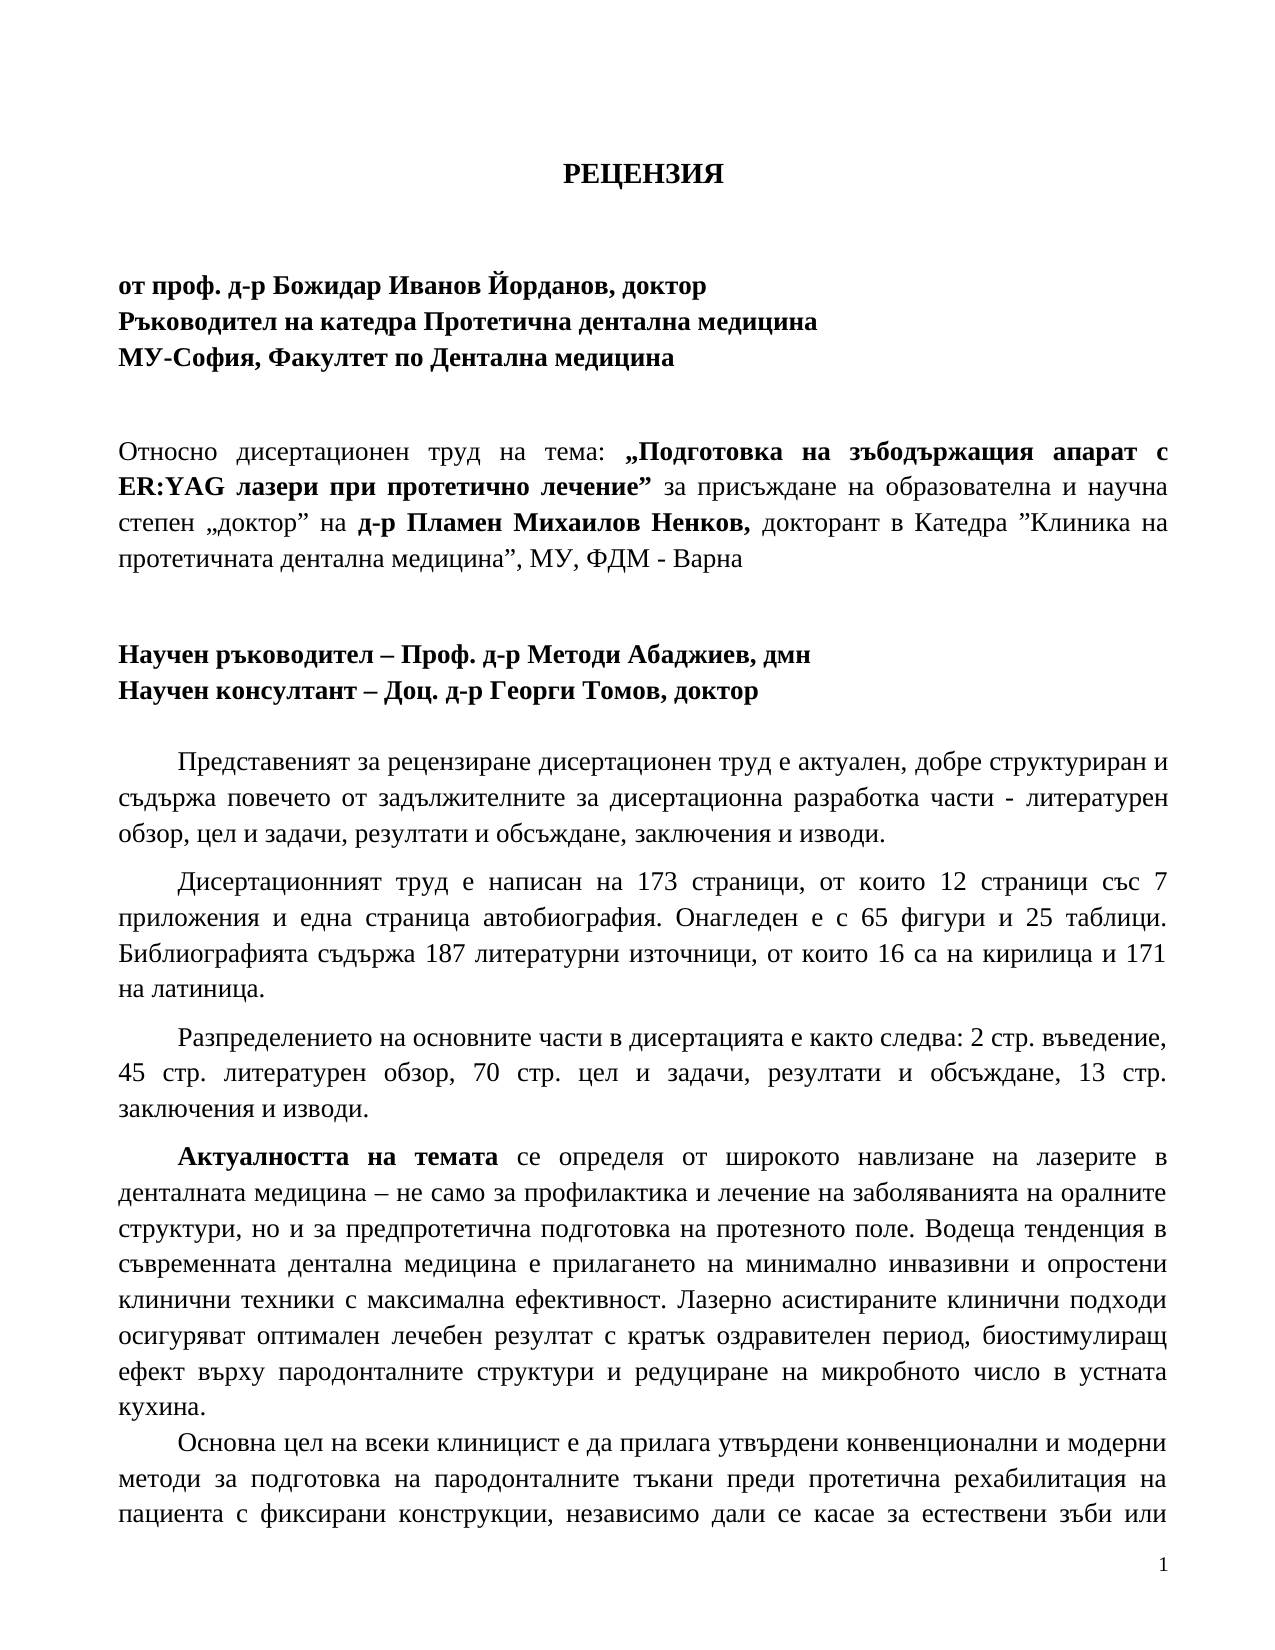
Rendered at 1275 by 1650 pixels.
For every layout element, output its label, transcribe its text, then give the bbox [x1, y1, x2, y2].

text Научен ръководител – Проф. д-р Методи Абаджиев, дмн [118, 638, 1169, 669]
text Научен консултант – Доц. д-р Георги Томов, доктор [118, 674, 1169, 705]
text Представеният за рецензиране дисертационен труд е актуален, добре структуриран и съдържа повечето от задължителните за дисертационна разработка части - литературен обзор, цел и задачи, резултати и обсъждане, заключения и изводи. [118, 746, 1169, 848]
text Ръководител на катедра Протетична дентална медицина [118, 305, 1169, 336]
text Разпределението на основните части в дисертацията е както следва: 2 стр. въведение, 45 стр. литературен обзор, 70 стр. цел и задачи, резултати и обсъждане, 13 стр. заключения и изводи. [118, 1021, 1169, 1123]
text от проф. д-р Божидар Иванов Йорданов, доктор [118, 269, 1169, 301]
text МУ-София, Факултет по Дентална медицина [118, 341, 1169, 372]
text Актуалността на темата се определя от широкото навлизане на лазерите в денталната медицина – не само за профилактика и лечение на заболяванията на оралните структури, но и за предпротетична подготовка на протезното поле. Водеща тенденция в съвременната дентална медицина е прилагането на минимално инвазивни и опростени клинични техники с максимална ефективност. Лазерно асистираните клинични подходи осигуряват оптимален лечебен резултат с кратък оздравителен период, биостимулиращ ефект върху пародонталните структури и редуциране на микробното число в устната кухина. [118, 1140, 1169, 1422]
text Дисертационният труд е написан на 173 страници, от които 12 страници със 7 приложения и една страница автобиография. Онагледен е с 65 фигури и 25 таблици. Библиографията съдържа 187 литературни източници, от които 16 са на кирилица и 171 на латиница. [118, 865, 1169, 1003]
text Относно дисертационен труд на тема: „Подготовка на зъбодържащия апарат с ER:YAG лазери при протетично лечение” за присъждане на образователна и научна степен „доктор” на д-р Пламен Михаилов Ненков, докторант в Катедра ”Клиника на протетичната дентална медицина”, МУ, ФДМ - Варна [118, 435, 1169, 573]
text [118, 1426, 1169, 1529]
text РЕЦЕНЗИЯ [118, 157, 1169, 190]
